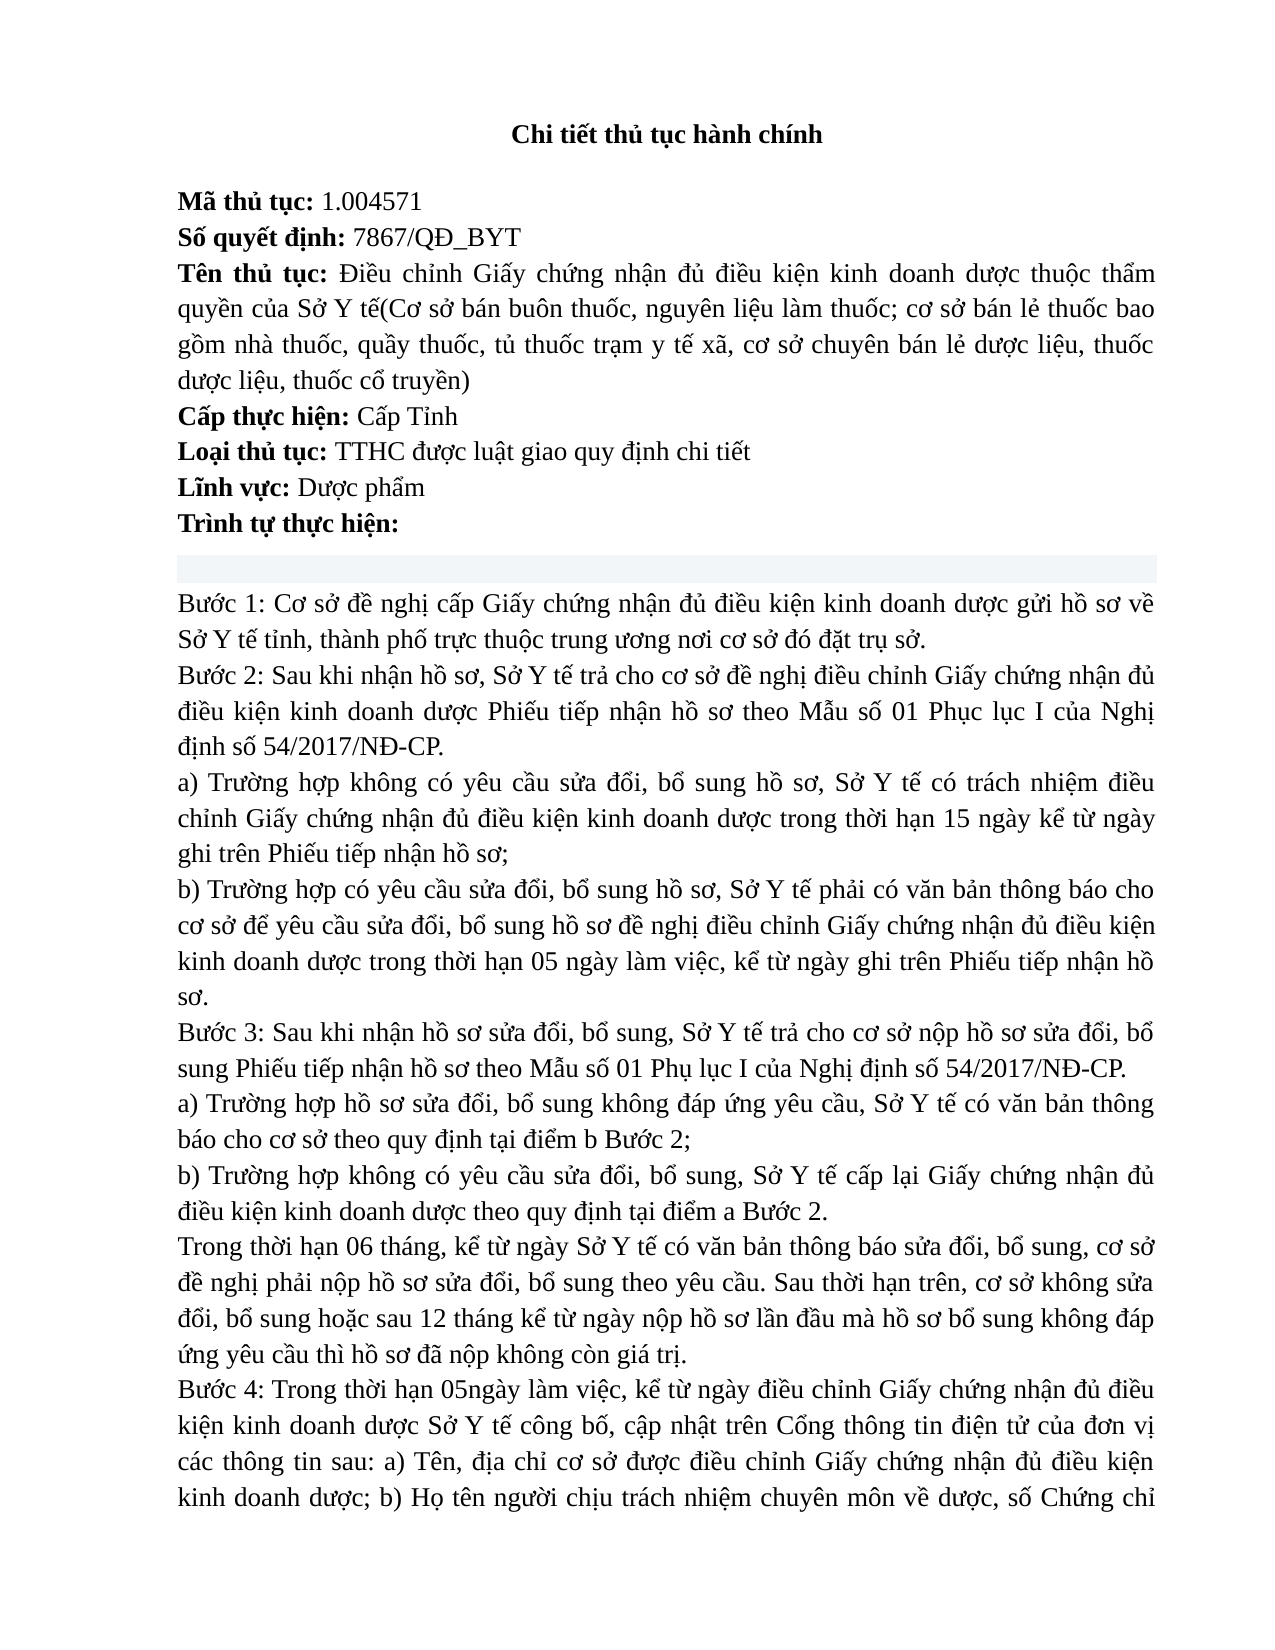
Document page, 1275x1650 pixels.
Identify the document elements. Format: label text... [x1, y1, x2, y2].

text Chi tiết thủ tục hành chính [177, 118, 1157, 149]
text Lĩnh vực: Dược phẩm [177, 471, 1157, 502]
text Tên thủ tục: Điều chỉnh Giấy chứng nhận đủ điều kiện kinh doanh dược thuộc thẩm quyền của Sở Y tế(Cơ sở bán buôn thuốc, nguyên liệu làm thuốc; cơ sở bán lẻ thuốc bao gồm nhà thuốc, quầy thuốc, tủ thuốc trạm y tế xã, cơ sở chuyên bán lẻ dược liệu, thuốc dược liệu, thuốc cổ truyền) [177, 257, 1157, 395]
text Mã thủ tục: 1.004571 [177, 185, 1157, 217]
text a) Trường hợp hồ sơ sửa đổi, bổ sung không đáp ứng yêu cầu, Sở Y tế có văn bản thông báo cho cơ sở theo quy định tại điểm b Bước 2; [177, 1094, 1157, 1161]
text Trình tự thực hiện: [177, 507, 1157, 538]
text Loại thủ tục: TTHC được luật giao quy định chi tiết [177, 436, 1157, 467]
text Bước 2: Sau khi nhận hồ sơ, Sở Y tế trả cho cơ sở đề nghị điều chỉnh Giấy chứng nhận đủ điều kiện kinh doanh dược Phiếu tiếp nhận hồ sơ theo Mẫu số 01 Phục lục I của Nghị định số 54/2017/NĐ-CP. [177, 666, 1157, 768]
text Số quyết định: 7867/QĐ_BYT [177, 221, 1157, 252]
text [177, 1380, 1157, 1483]
text Cấp thực hiện: Cấp Tỉnh [177, 400, 1157, 431]
text b) Trường hợp có yêu cầu sửa đổi, bổ sung hồ sơ, Sở Y tế phải có văn bản thông báo cho cơ sở để yêu cầu sửa đổi, bổ sung hồ sơ đề nghị điều chỉnh Giấy chứng nhận đủ điều kiện kinh doanh dược trong thời hạn 05 ngày làm việc, kể từ ngày ghi trên Phiếu tiếp nhận hồ sơ. [177, 880, 1157, 1018]
text Trong thời hạn 06 tháng, kể từ ngày Sở Y tế có văn bản thông báo sửa đổi, bổ sung, cơ sở đề nghị phải nộp hồ sơ sửa đổi, bổ sung theo yêu cầu. Sau thời hạn trên, cơ sở không sửa đổi, bổ sung hoặc sau 12 tháng kể từ ngày nộp hồ sơ lần đầu mà hồ sơ bổ sung không đáp ứng yêu cầu thì hồ sơ đã nộp không còn giá trị. [177, 1237, 1157, 1376]
text Bước 3: Sau khi nhận hồ sơ sửa đổi, bổ sung, Sở Y tế trả cho cơ sở nộp hồ sơ sửa đổi, bổ sung Phiếu tiếp nhận hồ sơ theo Mẫu số 01 Phụ lục I của Nghị định số 54/2017/NĐ-CP. [177, 1023, 1157, 1090]
text a) Trường hợp không có yêu cầu sửa đổi, bổ sung hồ sơ, Sở Y tế có trách nhiệm điều chỉnh Giấy chứng nhận đủ điều kiện kinh doanh dược trong thời hạn 15 ngày kể từ ngày ghi trên Phiếu tiếp nhận hồ sơ; [177, 773, 1157, 876]
text Bước 1: Cơ sở đề nghị cấp Giấy chứng nhận đủ điều kiện kinh doanh dược gửi hồ sơ về Sở Y tế tỉnh, thành phố trực thuộc trung ương nơi cơ sở đó đặt trụ sở. [177, 594, 1157, 661]
text b) Trường hợp không có yêu cầu sửa đổi, bổ sung, Sở Y tế cấp lại Giấy chứng nhận đủ điều kiện kinh doanh dược theo quy định tại điểm a Bước 2. [177, 1166, 1157, 1233]
